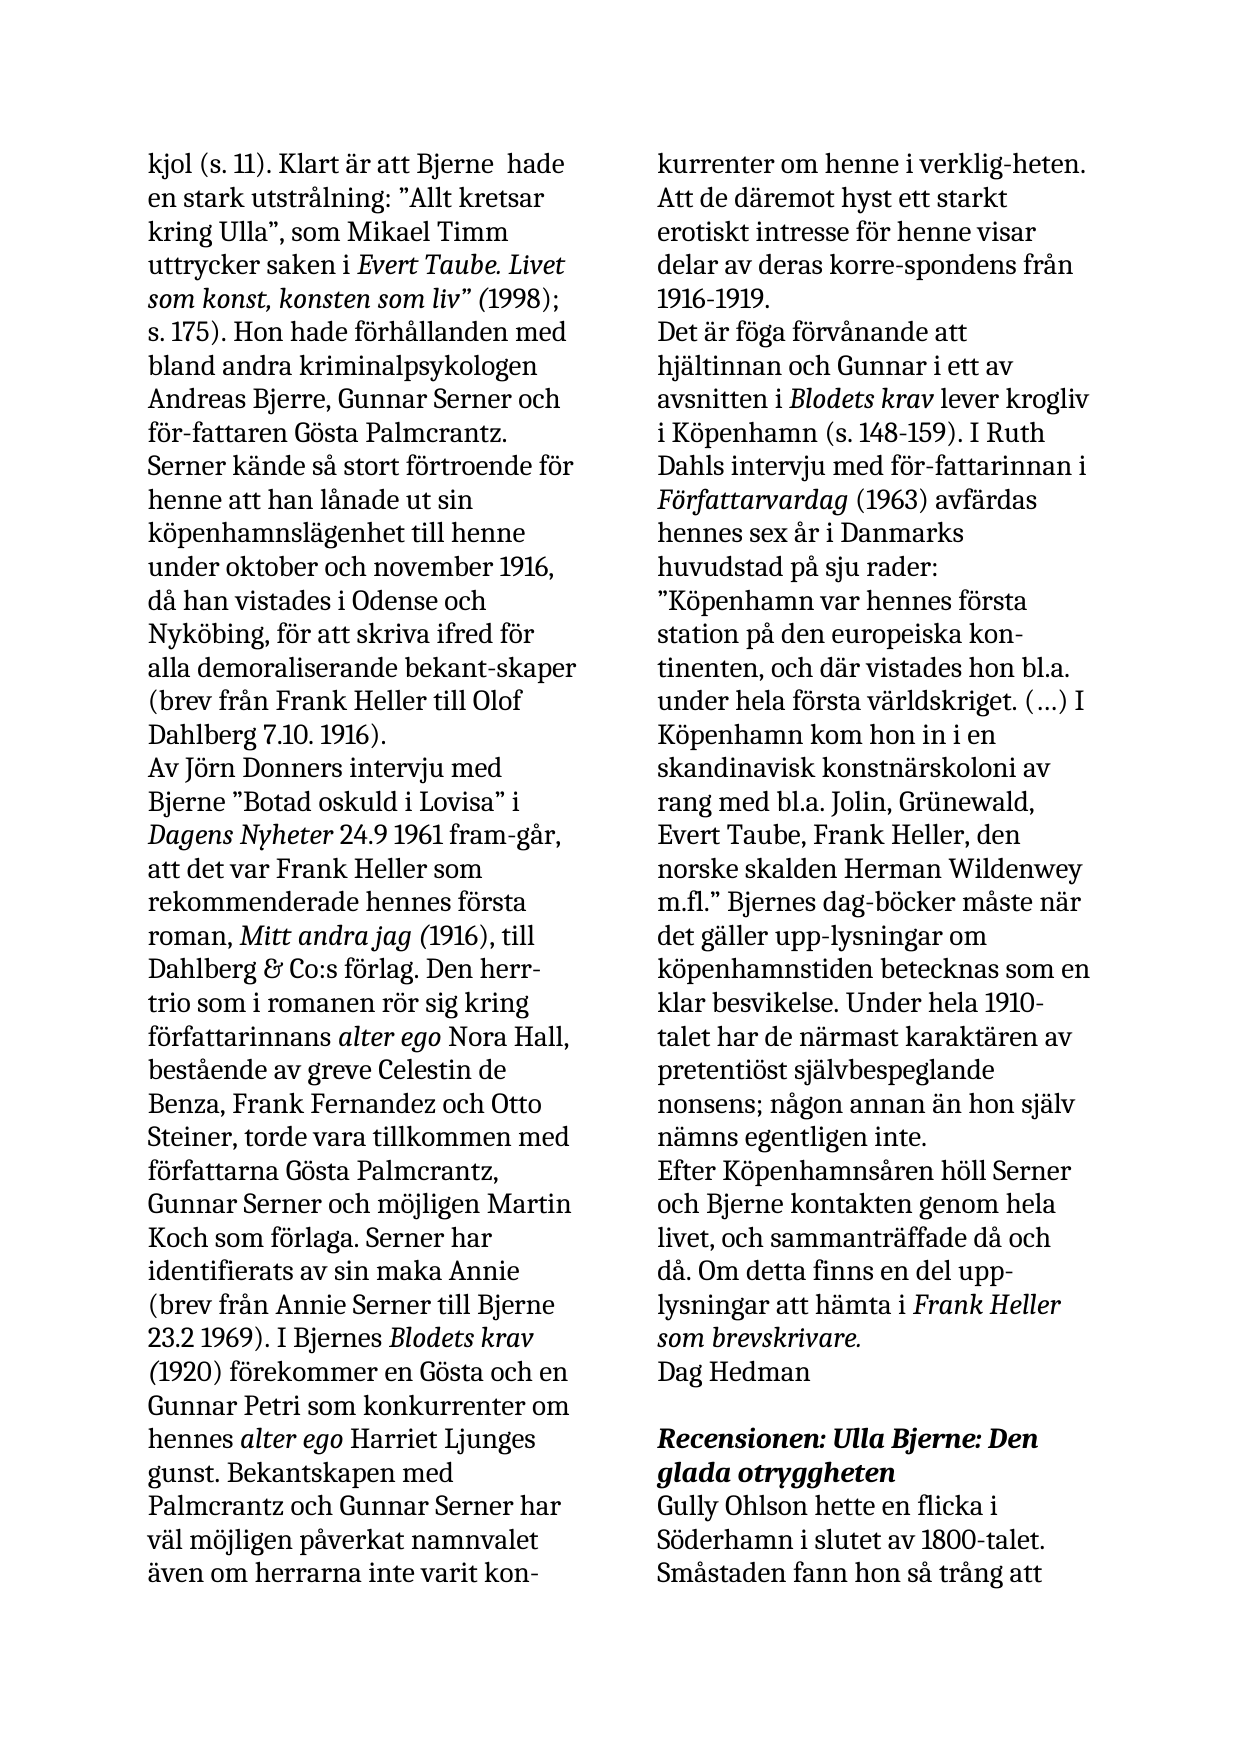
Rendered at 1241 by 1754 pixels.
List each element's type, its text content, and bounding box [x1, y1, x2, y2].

text Av Jörn Donners intervju med Bjerne ”Botad oskuld i Lovisa” i Dagens Nyheter 24.9 1961 fram-går, att det var Frank Heller som rekommenderade hennes första roman, Mitt andra jag (1916), till Dahlberg & Co:s förlag. Den herr-trio som i romanen rör sig kring författarinnans alter ego Nora Hall, bestående av greve Celestin de Benza, Frank Fernandez och Otto Steiner, torde vara tillkommen med författarna Gösta Palmcrantz, Gunnar Serner och möjligen Martin Koch som förlaga. Serner har identifierats av sin maka Annie (brev från Annie Serner till Bjerne 23.2 1969). I Bjernes Blodets krav (1920) förekommer en Gösta och en Gunnar Petri som konkurrenter om hennes alter ego Harriet Ljunges gunst. Bekantskapen med Palmcrantz och Gunnar Serner har väl möjligen påverkat namnvalet även om herrarna inte varit kon-kurrenter om henne i verklig-heten. Att de däremot hyst ett starkt erotiskt intresse för henne visar delar av deras korre-spondens från 1916-1919. [148, 751, 583, 1590]
text Av Jörn Donners intervju med Bjerne ”Botad oskuld i Lovisa” i Dagens Nyheter 24.9 1961 fram-går, att det var Frank Heller som rekommenderade hennes första roman, Mitt andra jag (1916), till Dahlberg & Co:s förlag. Den herr-trio som i romanen rör sig kring författarinnans alter ego Nora Hall, bestående av greve Celestin de Benza, Frank Fernandez och Otto Steiner, torde vara tillkommen med författarna Gösta Palmcrantz, Gunnar Serner och möjligen Martin Koch som förlaga. Serner har identifierats av sin maka Annie (brev från Annie Serner till Bjerne 23.2 1969). I Bjernes Blodets krav (1920) förekommer en Gösta och en Gunnar Petri som konkurrenter om hennes alter ego Harriet Ljunges gunst. Bekantskapen med Palmcrantz och Gunnar Serner har väl möjligen påverkat namnvalet även om herrarna inte varit kon-kurrenter om henne i verklig-heten. Att de däremot hyst ett starkt erotiskt intresse för henne visar delar av deras korre-spondens från 1916-1919. [657, 148, 1093, 315]
text Recensionen: Ulla Bjerne: Den glada otryggheten [657, 1422, 1093, 1489]
text Dag Hedman [657, 1355, 1093, 1389]
text Det är föga förvånande att hjältinnan och Gunnar i ett av avsnitten i Blodets krav lever krogliv i Köpenhamn (s. 148-159). I Ruth Dahls intervju med för-fattarinnan i Författarvardag (1963) avfärdas hennes sex år i Danmarks huvudstad på sju rader: ”Köpenhamn var hennes första station på den europeiska kon-tinenten, och där vistades hon bl.a. under hela första världskriget. (…) I Köpenhamn kom hon in i en skandinavisk konstnärskoloni av rang med bl.a. Jolin, Grünewald, Evert Taube, Frank Heller, den norske skalden Herman Wildenwey m.fl.” Bjernes dag-böcker måste när det gäller upp-lysningar om köpenhamnstiden betecknas som en klar besvikelse. Under hela 1910-talet har de närmast karaktären av pretentiöst självbespeglande nonsens; någon annan än hon själv nämns egentligen inte. [657, 315, 1093, 1154]
text Efter Köpenhamnsåren höll Serner och Bjerne kontakten genom hela livet, och sammanträffade då och då. Om detta finns en del upp-lysningar att hämta i Frank Heller som brevskrivare. [657, 1154, 1093, 1355]
